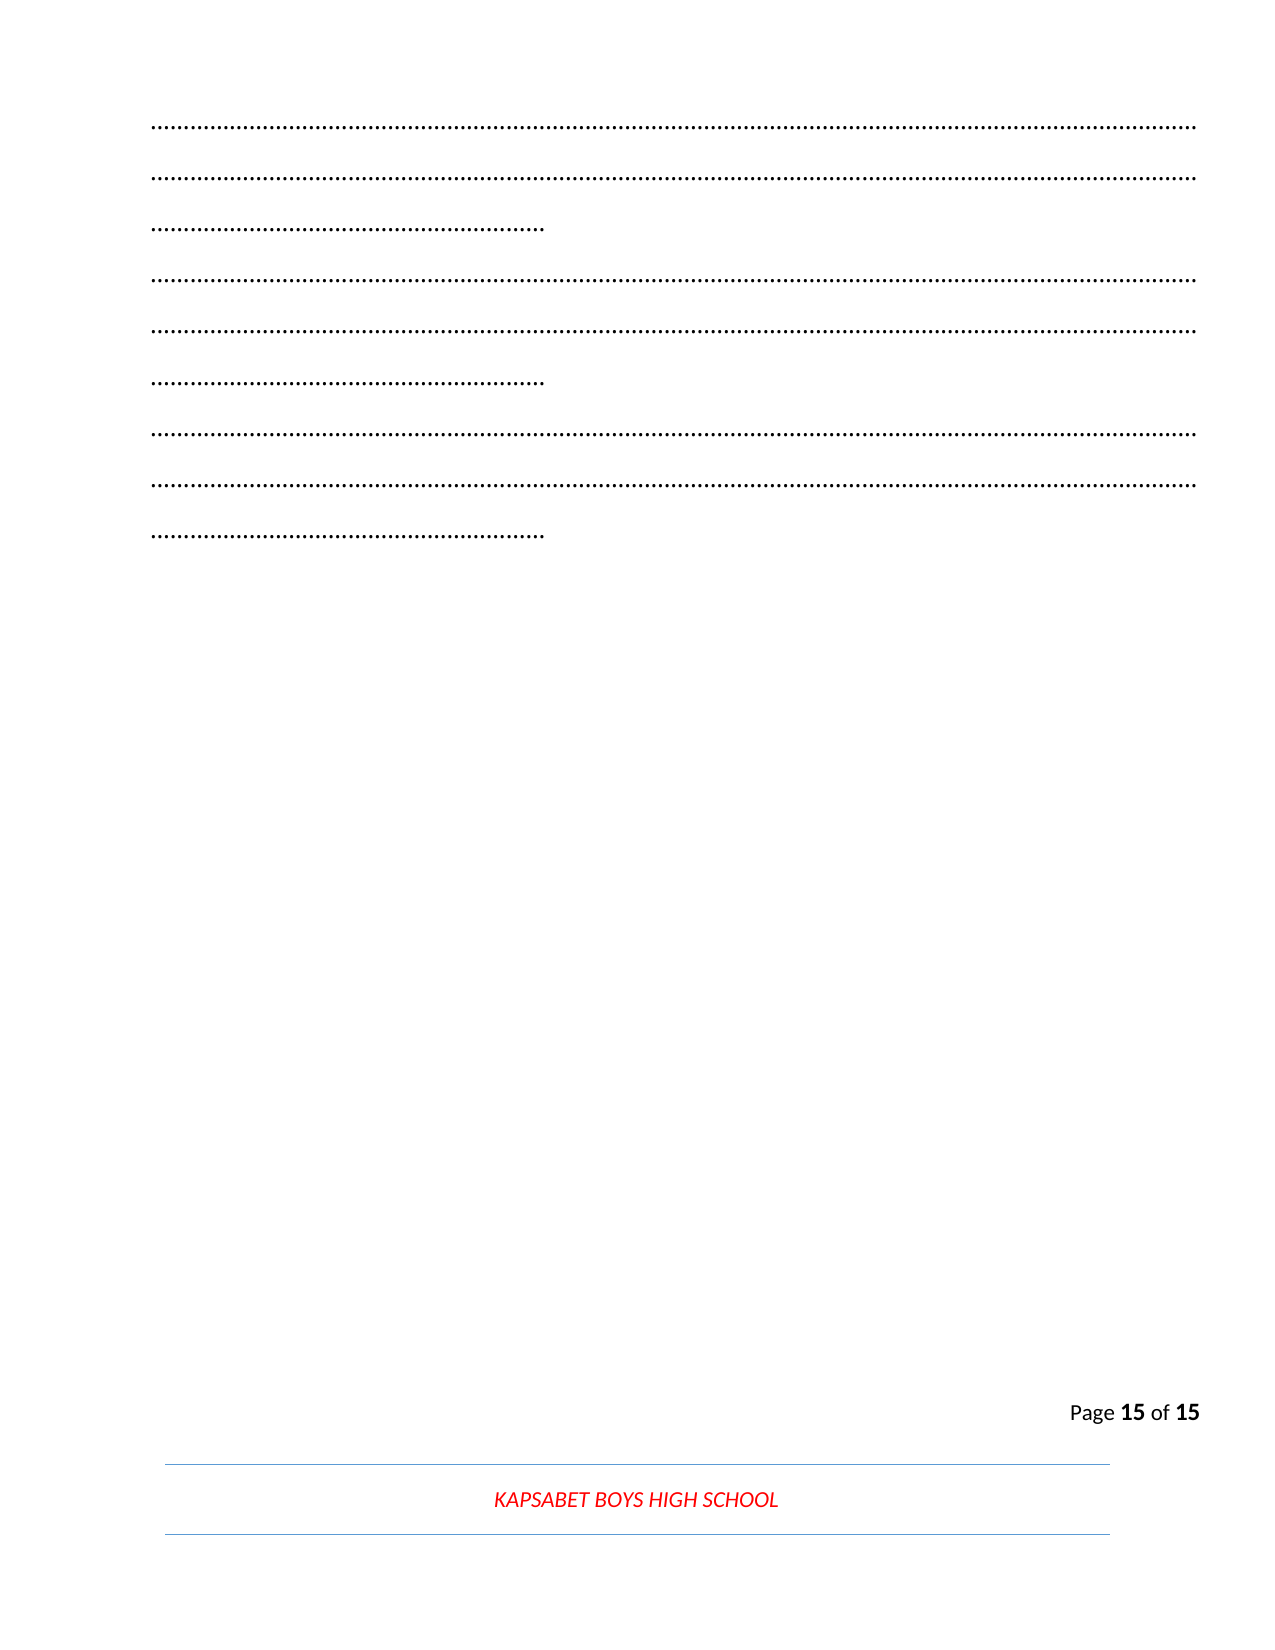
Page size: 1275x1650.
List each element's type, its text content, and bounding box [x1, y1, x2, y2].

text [150, 103, 1200, 239]
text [150, 256, 1200, 392]
text ……………………………………………………………………………………………………………………………………………………………………………………………………………………………………………………………………………………………………………………………………………… [150, 409, 1200, 545]
